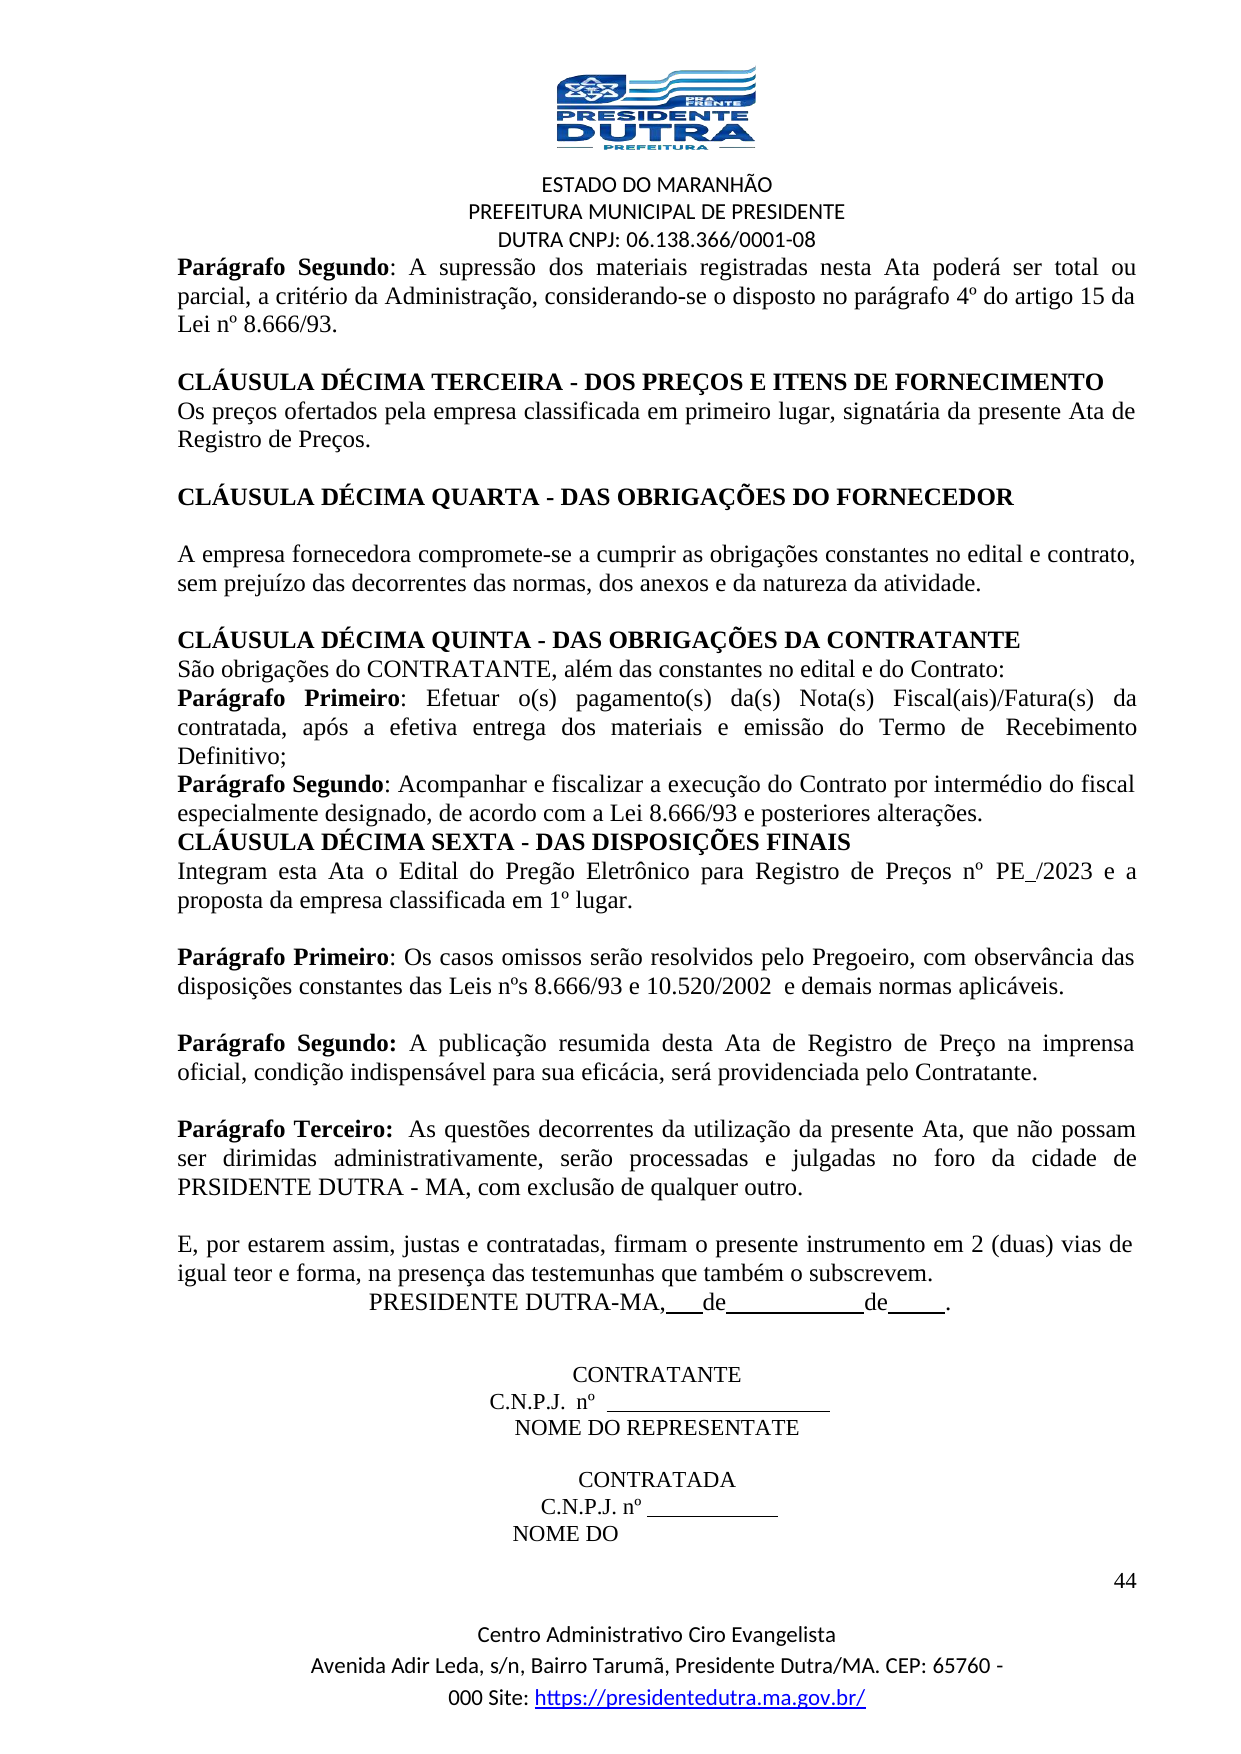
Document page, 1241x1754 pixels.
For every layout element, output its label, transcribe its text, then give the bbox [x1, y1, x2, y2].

text Parágrafo Segundo: A supressão dos materiais registradas nesta Ata poderá ser total ou parcial, a critério da Administração, considerando-se o disposto no parágrafo 4º do artigo 15 da Lei nº 8.666/93. [177, 252, 1137, 338]
text E, por estarem assim, justas e contratadas, firmam o presente instrumento em 2 (duas) vias de igual teor e forma, na presença das testemunhas que também o subscrevem. [177, 1229, 1137, 1287]
text Integram esta Ata o Edital do Pregão Eletrônico para Registro de Preços nº PE /2023 e a proposta da empresa classificada em 1º lugar. [177, 856, 1137, 913]
text Parágrafo Primeiro: Efetuar o(s) pagamento(s) da(s) Nota(s) Fiscal(ais)/Fatura(s) da contratada, após a efetiva entrega dos materiais e emissão do Termo de Recebimento Definitivo; [177, 683, 1137, 769]
subtitle CLÁUSULA DÉCIMA SEXTA - DAS DISPOSIÇÕES FINAIS [177, 827, 1201, 856]
text Parágrafo Terceiro: As questões decorrentes da utilização da presente Ata, que não possam ser dirimidas administrativamente, serão processadas e julgadas no foro da cidade de PRSIDENTE DUTRA - MA, com exclusão de qualquer outro. [177, 1114, 1137, 1201]
text C.N.P.J. nº NOME DO REPRESENTATE [489, 1388, 830, 1441]
text Os preços ofertados pela empresa classificada em primeiro lugar, signatária da presente Ata de Registro de Preços. [177, 396, 1137, 453]
subtitle CLÁUSULA DÉCIMA QUINTA - DAS OBRIGAÇÕES DA CONTRATANTE [177, 626, 1201, 654]
text São obrigações do CONTRATANTE, além das constantes no edital e do Contrato: [177, 654, 1201, 683]
text Parágrafo Primeiro: Os casos omissos serão resolvidos pelo Pregoeiro, com observância das disposições constantes das Leis nºs 8.666/93 e 10.520/2002 e demais normas aplicáveis. [177, 942, 1136, 999]
text A empresa fornecedora compromete-se a cumprir as obrigações constantes no edital e contrato, sem prejuízo das decorrentes das normas, dos anexos e da natureza da atividade. [177, 539, 1136, 597]
text PRESIDENTE DUTRA-MA, de de . [119, 1287, 1201, 1316]
text CONTRATANTE [572, 1362, 1201, 1388]
subtitle CLÁUSULA DÉCIMA TERCEIRA - DOS PREÇOS E ITENS DE FORNECIMENTO [177, 367, 1201, 396]
text Parágrafo Segundo: Acompanhar e fiscalizar a execução do Contrato por intermédio do fiscal especialmente designado, de acordo com a Lei 8.666/93 e posteriores alterações. [177, 769, 1136, 827]
picture [556, 65, 756, 150]
text Parágrafo Segundo: A publicação resumida desta Ata de Registro de Preço na imprensa oficial, condição indispensável para sua eficácia, será providenciada pelo Contratante. [177, 1028, 1136, 1086]
text C.N.P.J. nº NOME DO REPRESENTANTE [512, 1493, 813, 1546]
text CONTRATADA [578, 1467, 1201, 1493]
subtitle CLÁUSULA DÉCIMA QUARTA - DAS OBRIGAÇÕES DO FORNECEDOR [177, 482, 1201, 511]
